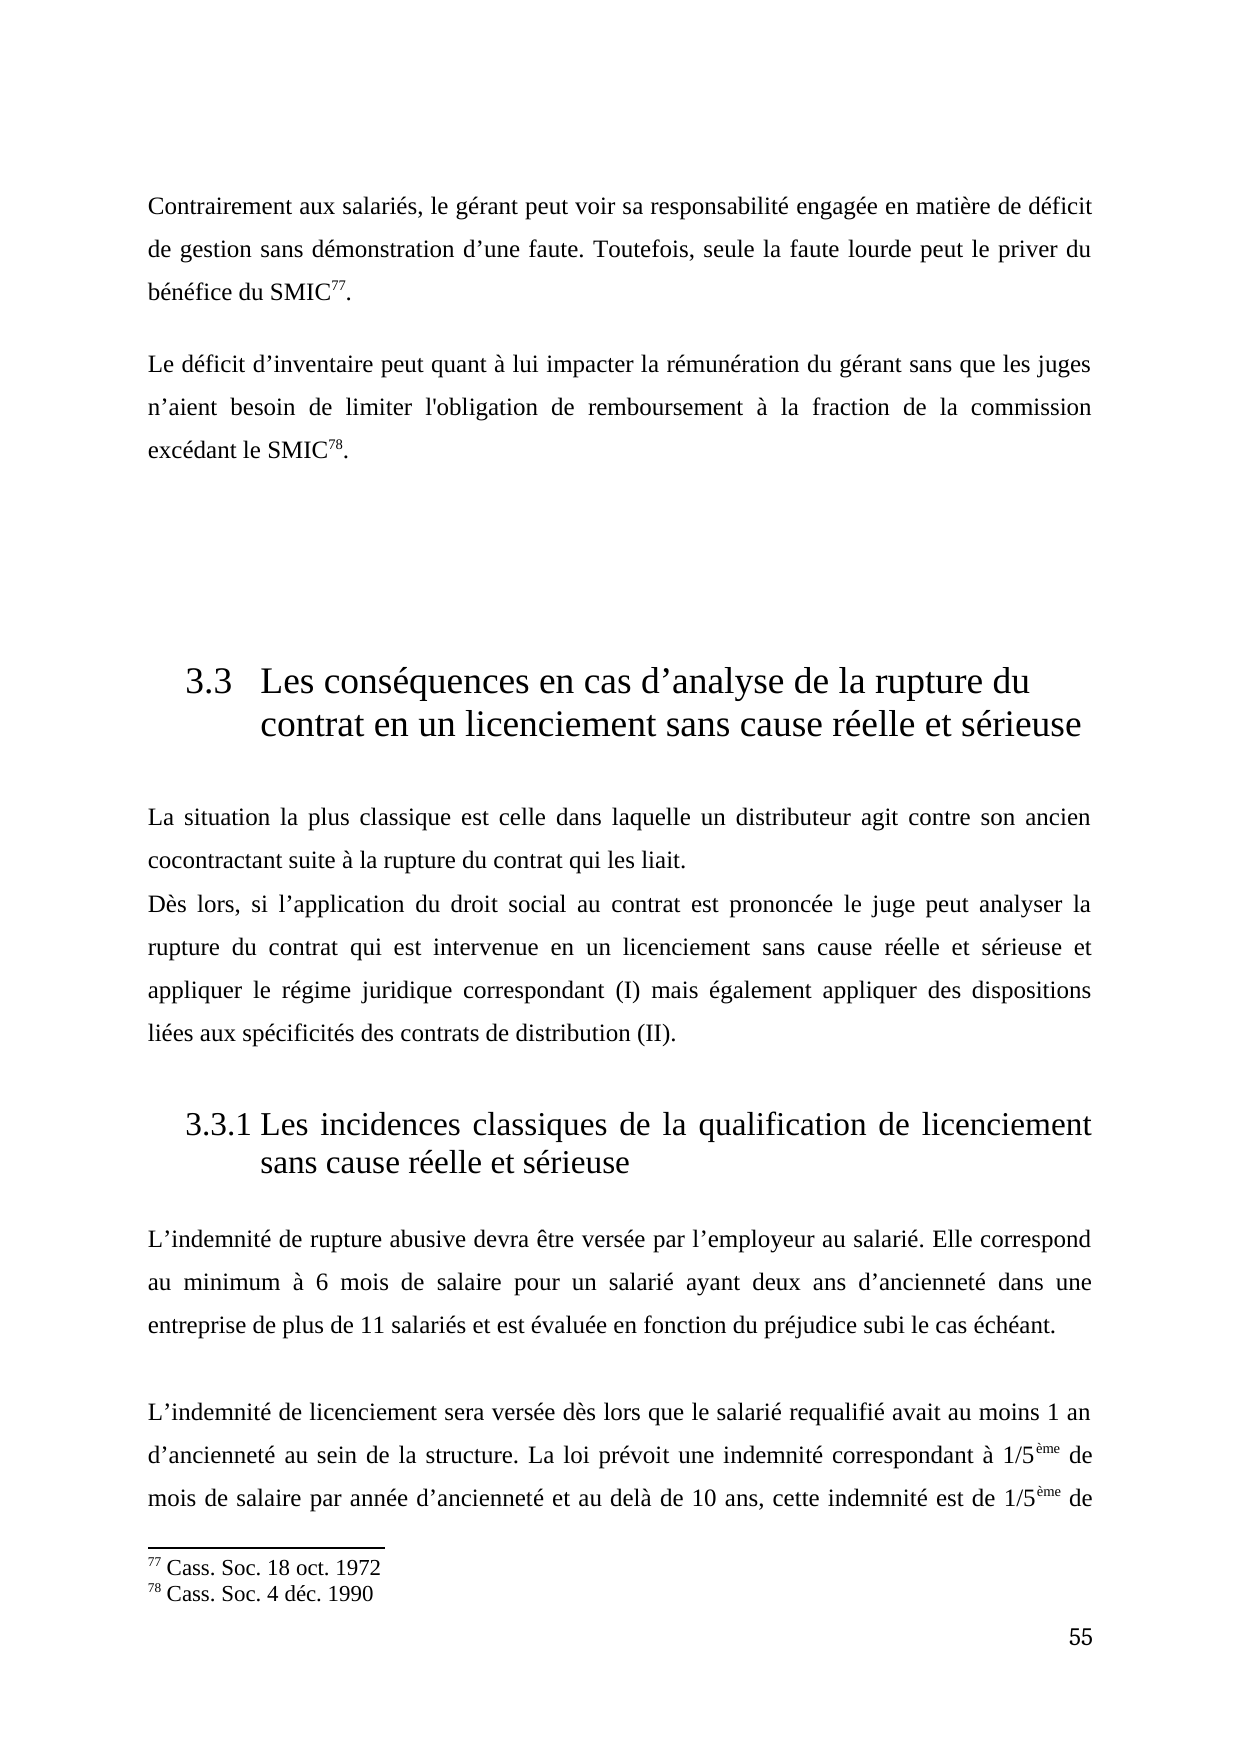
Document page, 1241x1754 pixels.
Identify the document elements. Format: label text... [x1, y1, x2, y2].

text Le déficit d’inventaire peut quant à lui impacter la rémunération du gérant sans que les juges n’aient besoin de limiter l'obligation de remboursement à la fraction de la commission excédant le SMIC. [148, 349, 1093, 464]
text Les conséquences en cas d’analyse de la rupture du contrat en un licenciement sans cause réelle et sérieuse [185, 659, 1093, 745]
text Les incidences classiques de la qualification de licenciement sans cause réelle et sérieuse [185, 1104, 1093, 1181]
text L’indemnité de rupture abusive devra être versée par l’employeur au salarié. Elle correspond au minimum à 6 mois de salaire pour un salarié ayant deux ans d’ancienneté dans une entreprise de plus de 11 salariés et est évaluée en fonction du préjudice subi le cas échéant. [148, 1224, 1093, 1339]
text Contrairement aux salariés, le gérant peut voir sa responsabilité engagée en matière de déficit de gestion sans démonstration d’une faute. Toutefois, seule la faute lourde peut le priver du bénéfice du SMIC. [148, 191, 1093, 306]
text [148, 1397, 1093, 1512]
text Dès lors, si l’application du droit social au contrat est prononcée le juge peut analyser la rupture du contrat qui est intervenue en un licenciement sans cause réelle et sérieuse et appliquer le régime juridique correspondant (I) mais également appliquer des dispositions liées aux spécificités des contrats de distribution (II). [148, 889, 1093, 1047]
text La situation la plus classique est celle dans laquelle un distributeur agit contre son ancien cocontractant suite à la rupture du contrat qui les liait. [148, 802, 1093, 874]
